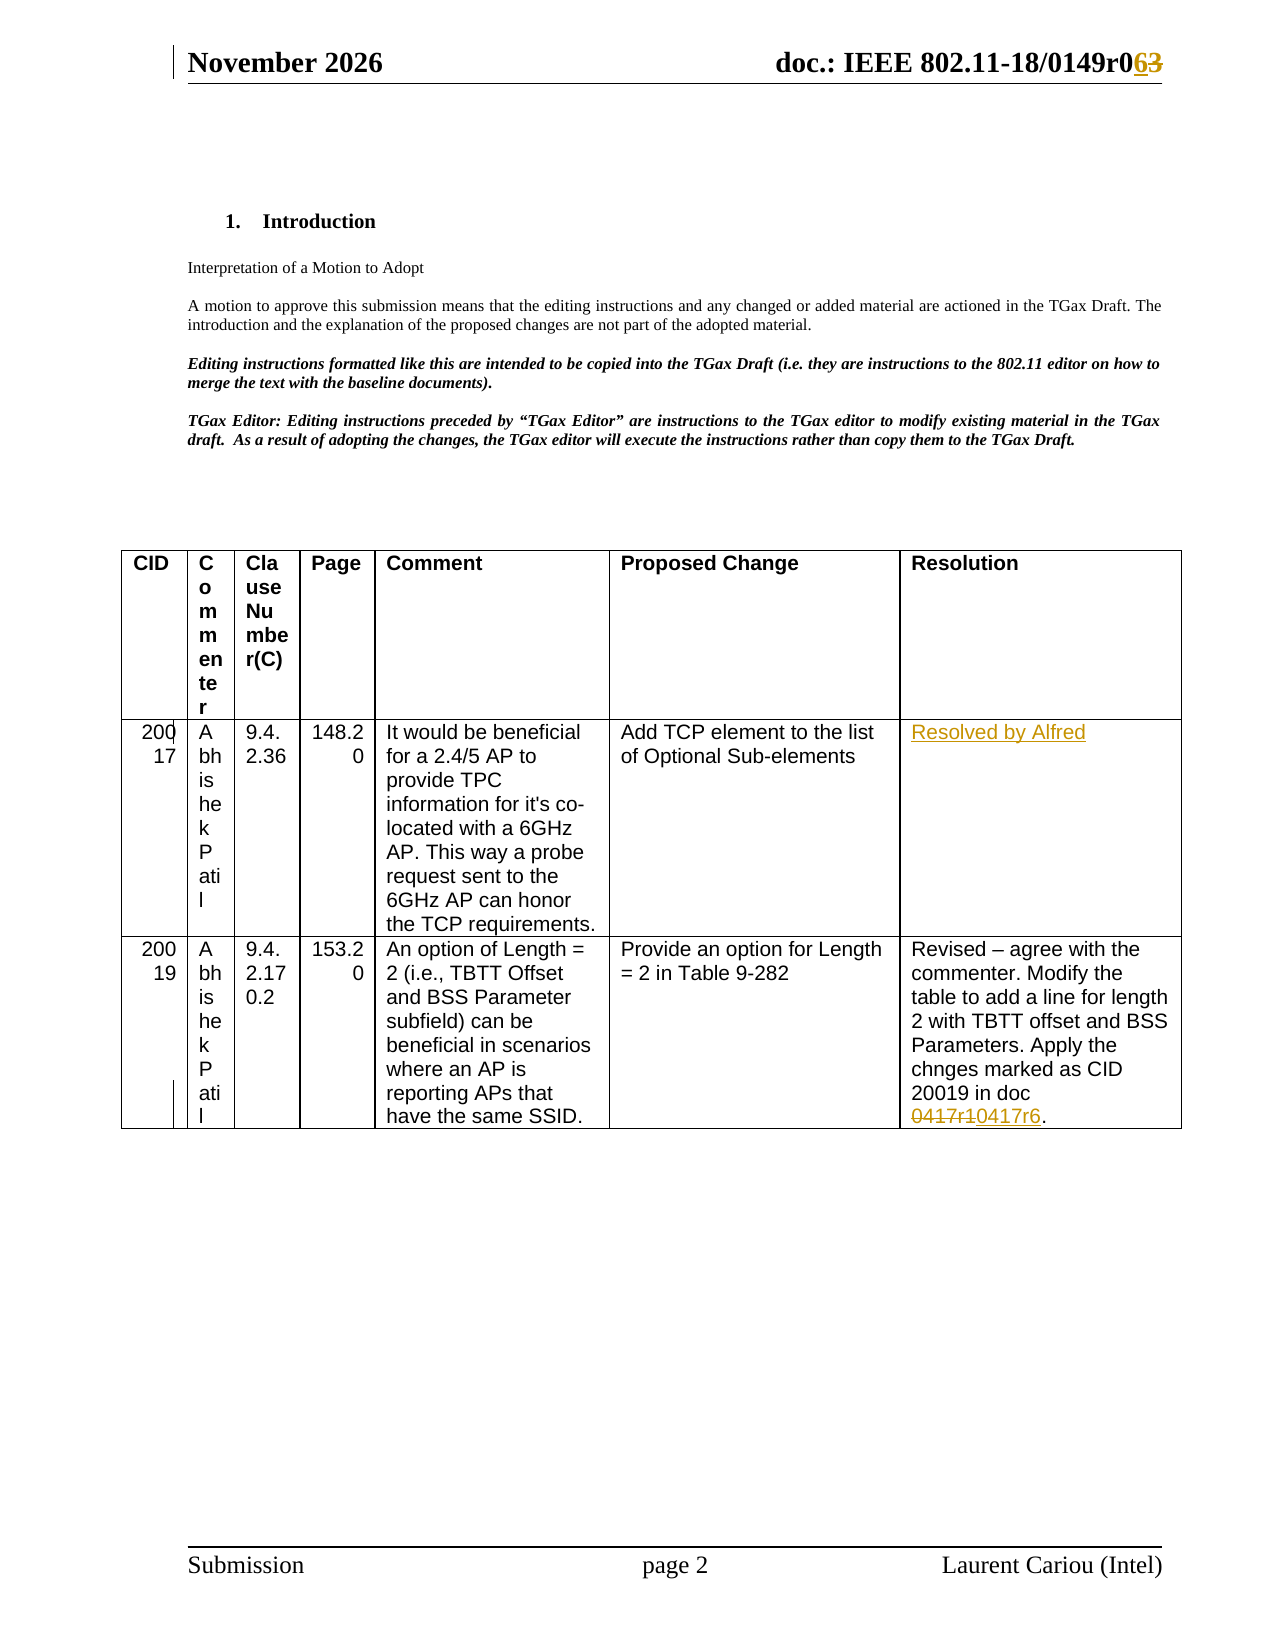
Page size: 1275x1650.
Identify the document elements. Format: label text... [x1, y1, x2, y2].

table_header Proposed Change [610, 551, 899, 719]
table_header Commenter [188, 551, 234, 719]
table_header Resolution [901, 551, 1181, 719]
table_cell Abhishek Patil [188, 937, 234, 1128]
table_header Clause Number(C) [235, 551, 299, 719]
table_header Page [301, 551, 374, 719]
list Introduction [225, 209, 1162, 233]
table_cell 9.4.2.36 [235, 720, 299, 936]
table_cell Provide an option for Length = 2 in Table 9-282 [610, 937, 899, 1128]
table_cell Add TCP element to the list of Optional Sub-elements [610, 720, 899, 936]
table_cell 153.20 [301, 937, 374, 1128]
table_header CID [122, 551, 187, 719]
table_header Comment [376, 551, 609, 719]
text TGax Editor: Editing instructions preceded by “TGax Editor” are instructions to the TGax editor to modify existing material in the TGax draft. As a result of adopting the changes, the TGax editor will execute the instructions rather than copy them to the TGax Draft. [187, 411, 1162, 449]
text Interpretation of a Motion to Adopt [187, 258, 1162, 277]
table_cell 20017 [122, 720, 187, 936]
table_cell [901, 720, 1181, 936]
table_cell 148.20 [301, 720, 374, 936]
table_cell An option of Length = 2 (i.e., TBTT Offset and BSS Parameter subfield) can be beneficial in scenarios where an AP is reporting APs that have the same SSID. [376, 937, 609, 1128]
table_cell Revised – agree with the commenter. Modify the table to add a line for length 2 with TBTT offset and BSS Parameters. Apply the chnges marked as CID 20019 in doc . [901, 937, 1181, 1128]
text Editing instructions formatted like this are intended to be copied into the TGax Draft (i.e. they are instructions to the 802.11 editor on how to merge the text with the baseline documents). [187, 353, 1162, 392]
table_cell Abhishek Patil [188, 720, 234, 936]
table_cell 9.4.2.170.2 [235, 937, 299, 1128]
table_cell 20019 [122, 937, 187, 1128]
table_cell It would be beneficial for a 2.4/5 AP to provide TPC information for it's co-located with a 6GHz AP. This way a probe request sent to the 6GHz AP can honor the TCP requirements. [376, 720, 609, 936]
text A motion to approve this submission means that the editing instructions and any changed or added material are actioned in the TGax Draft. The introduction and the explanation of the proposed changes are not part of the adopted material. [187, 296, 1162, 334]
